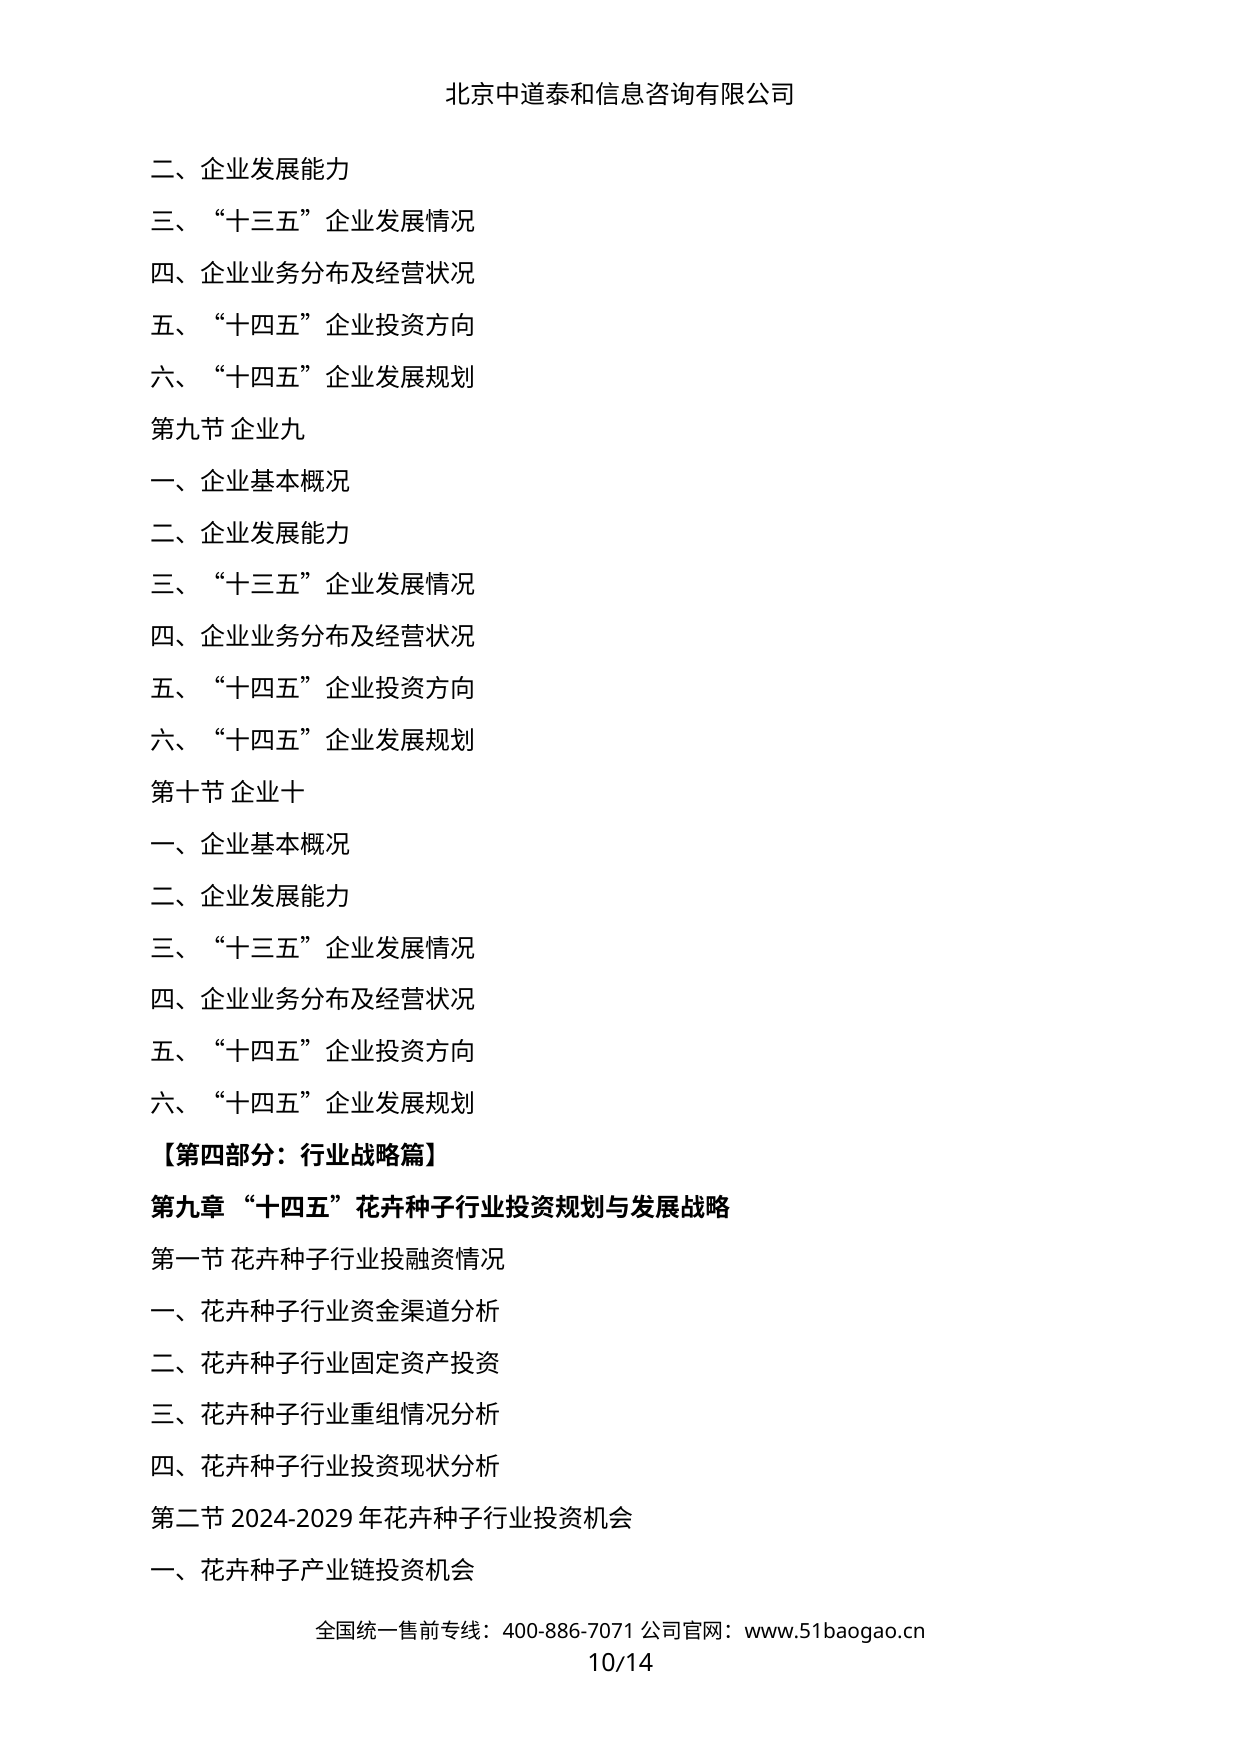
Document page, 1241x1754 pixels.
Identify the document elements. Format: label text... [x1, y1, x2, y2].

text 二、企业发展能力 [150, 876, 1090, 912]
text 五、“十四五”企业投资方向 [150, 669, 1090, 705]
text 一、企业基本概况 [150, 461, 1090, 497]
text 三、“十三五”企业发展情况 [150, 202, 1090, 238]
text 六、“十四五”企业发展规划 [150, 1084, 1090, 1120]
text 第九节 企业九 [150, 409, 1090, 446]
text 三、“十三五”企业发展情况 [150, 928, 1090, 964]
text 五、“十四五”企业投资方向 [150, 1032, 1090, 1068]
text 五、“十四五”企业投资方向 [150, 306, 1090, 342]
text 四、企业业务分布及经营状况 [150, 254, 1090, 290]
text 一、花卉种子产业链投资机会 [150, 1551, 1090, 1587]
text 第十节 企业十 [150, 772, 1090, 809]
text 二、企业发展能力 [150, 513, 1090, 549]
text 六、“十四五”企业发展规划 [150, 721, 1090, 757]
text 六、“十四五”企业发展规划 [150, 357, 1090, 394]
text 第一节 花卉种子行业投融资情况 [150, 1239, 1090, 1276]
text 四、企业业务分布及经营状况 [150, 617, 1090, 653]
text 三、花卉种子行业重组情况分析 [150, 1395, 1090, 1431]
text 一、花卉种子行业资金渠道分析 [150, 1291, 1090, 1327]
text 三、“十三五”企业发展情况 [150, 565, 1090, 601]
text 四、企业业务分布及经营状况 [150, 980, 1090, 1016]
text 二、企业发展能力 [150, 150, 1090, 186]
text 二、花卉种子行业固定资产投资 [150, 1343, 1090, 1379]
text 一、企业基本概况 [150, 824, 1090, 861]
text 第二节 2024-2029年花卉种子行业投资机会 [150, 1499, 1090, 1535]
text 【第四部分：行业战略篇】 [150, 1136, 1090, 1172]
text 四、花卉种子行业投资现状分析 [150, 1447, 1090, 1483]
text 第九章 “十四五”花卉种子行业投资规划与发展战略 [150, 1187, 1090, 1224]
